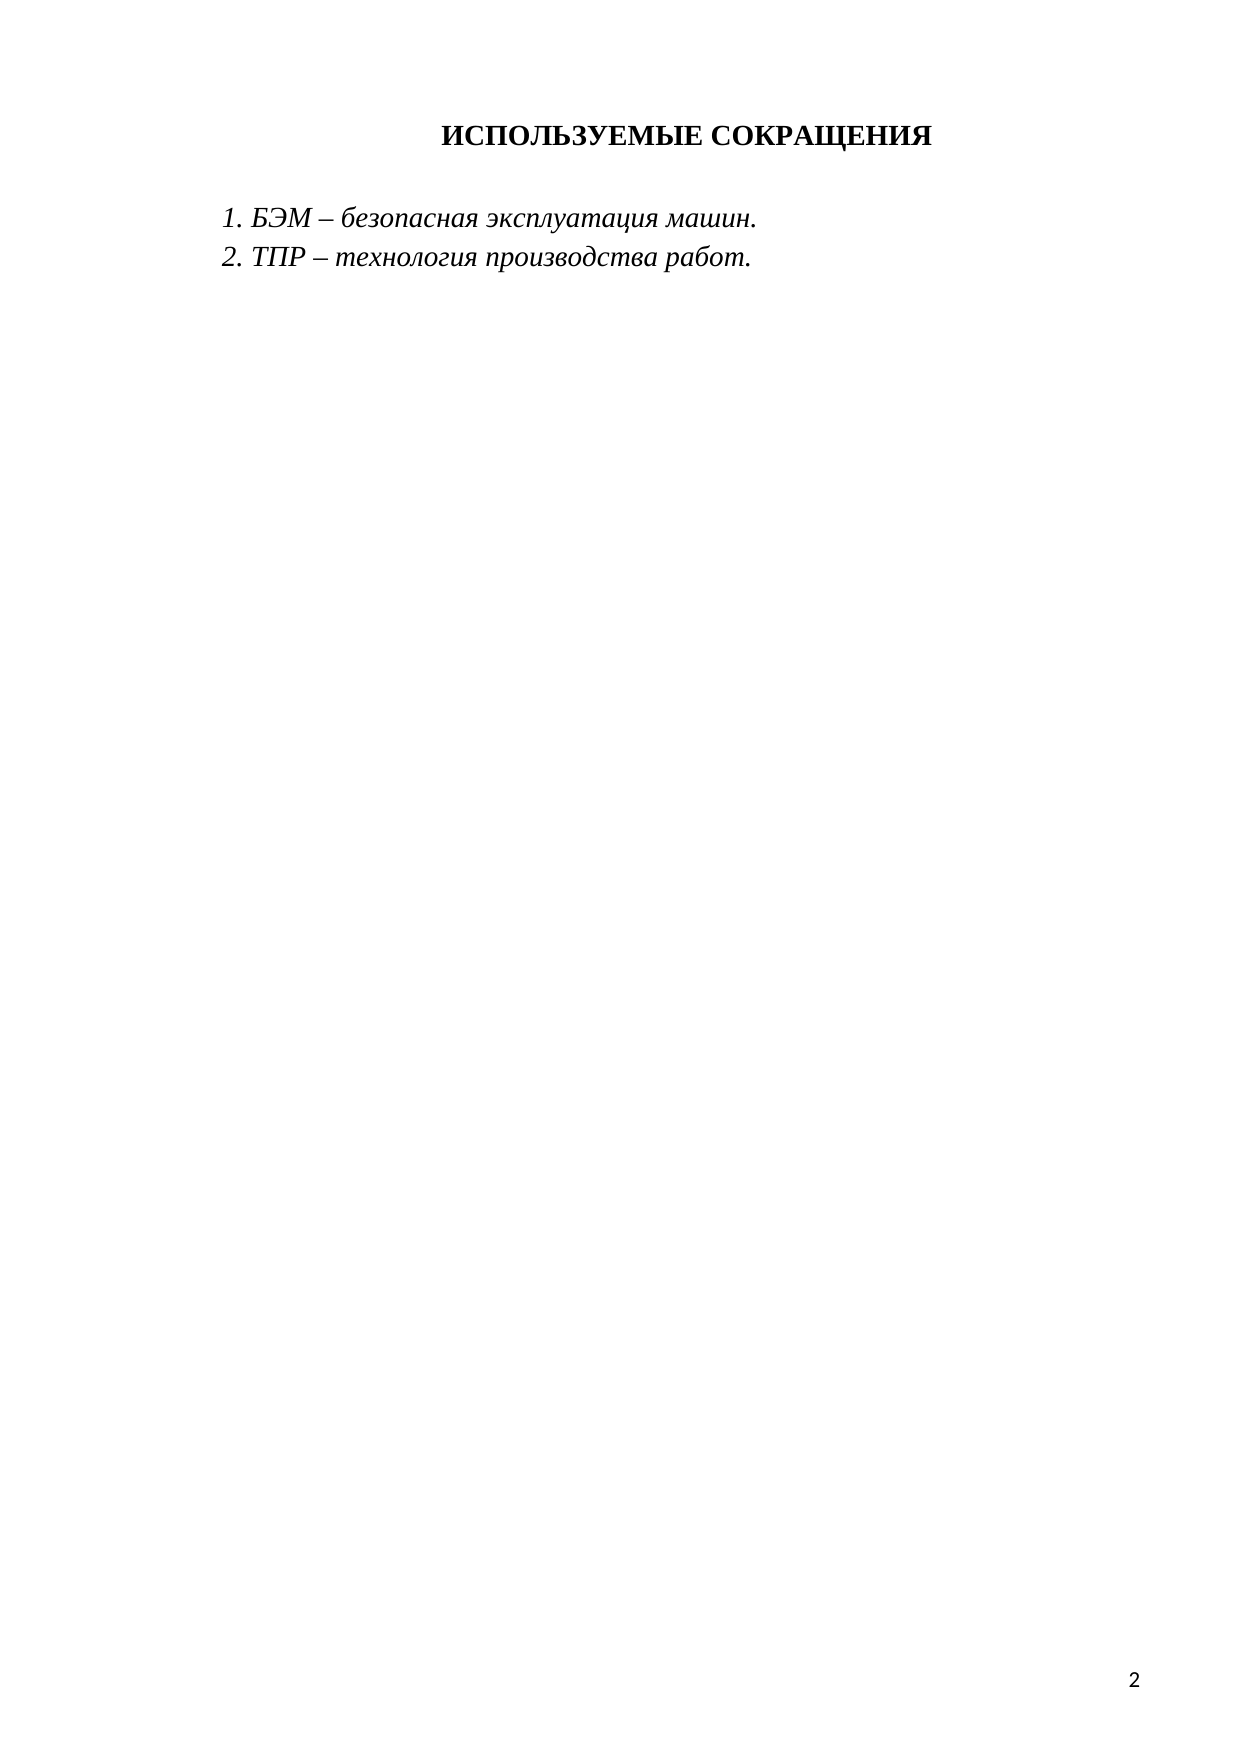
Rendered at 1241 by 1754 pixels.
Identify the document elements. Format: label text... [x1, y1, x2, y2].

list ИСПОЛЬЗУЕМЫЕ СОКРАЩЕНИЯ [148, 118, 1152, 152]
list 1. БЭМ – безопасная эксплуатация машин. [148, 200, 1152, 234]
list 2. ТПР – технология производства работ. [148, 239, 1152, 272]
